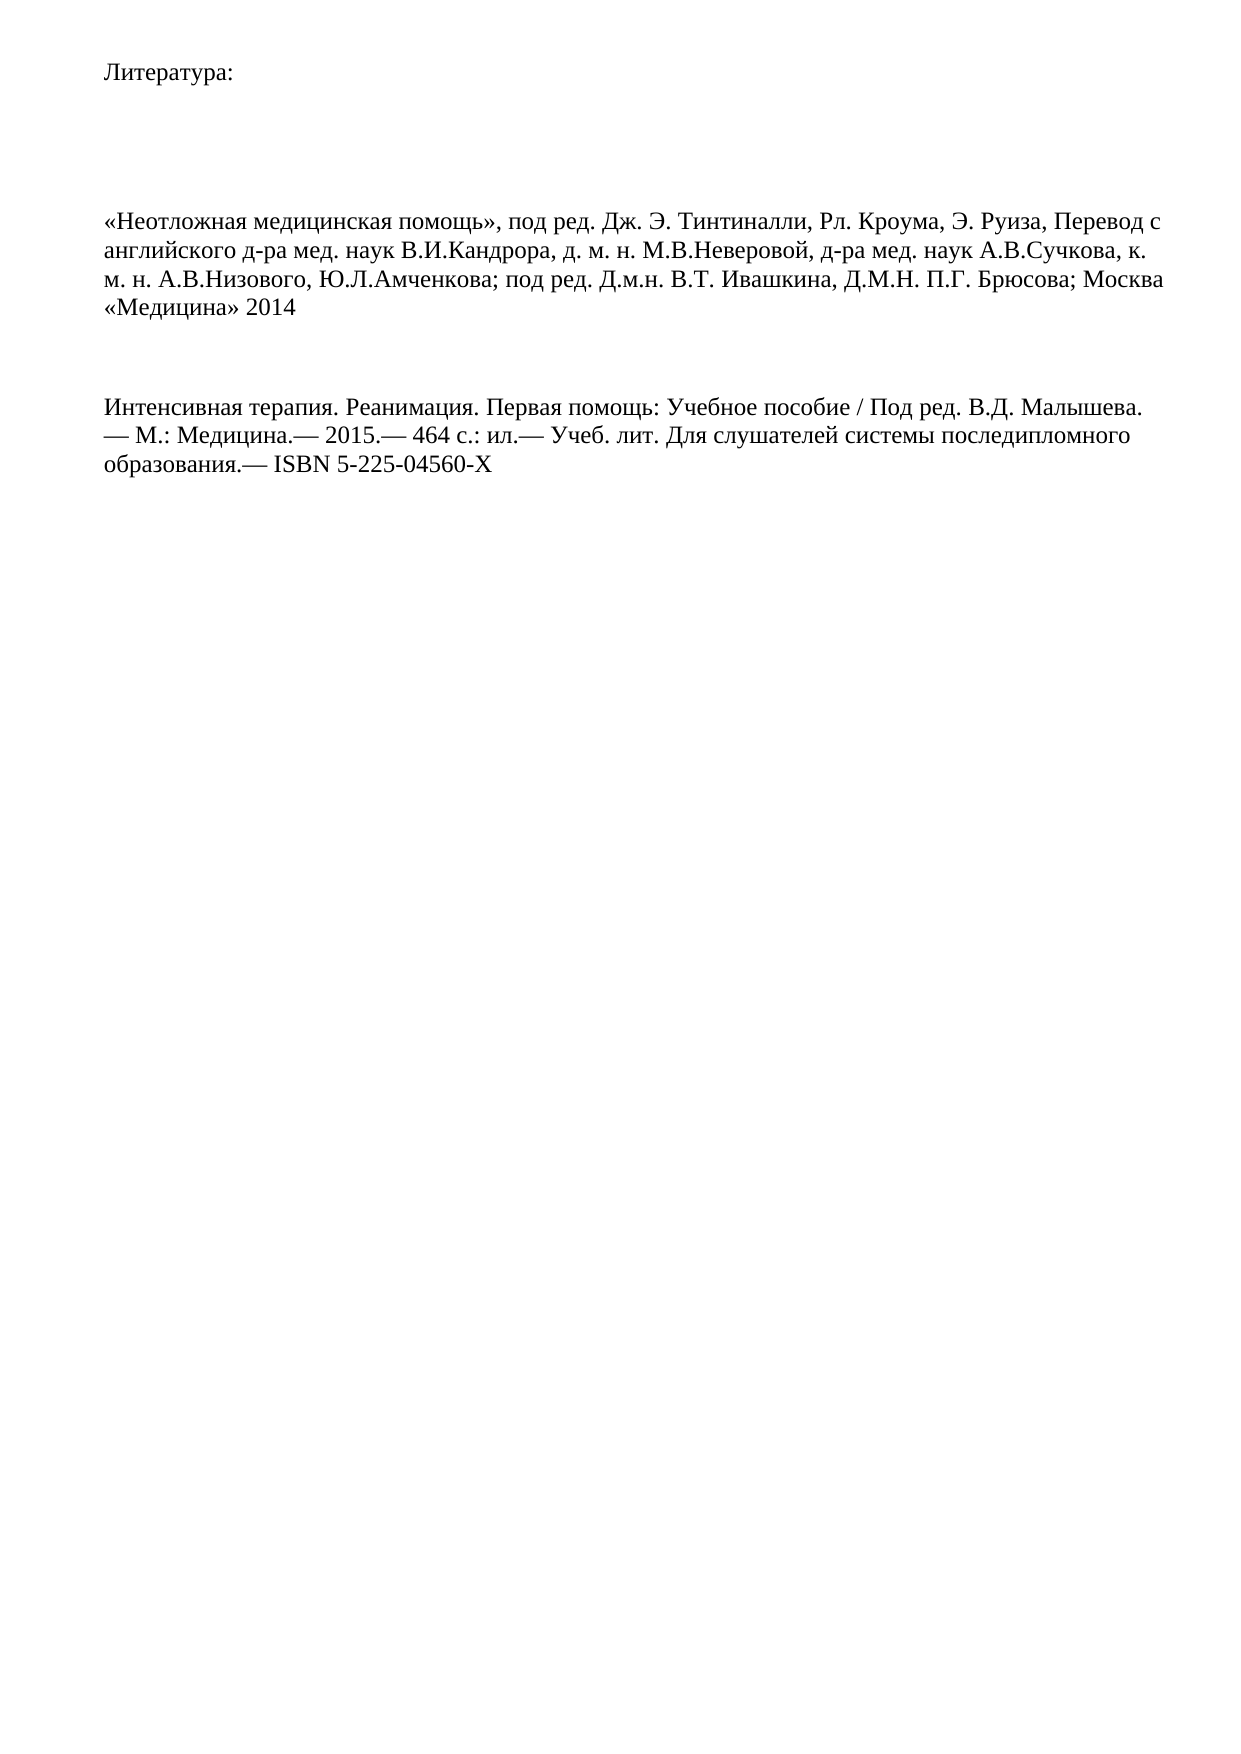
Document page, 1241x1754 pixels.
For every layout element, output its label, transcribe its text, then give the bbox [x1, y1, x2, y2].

text — М.: Медицина.— 2015.— 464 с.: ил.— Учеб. лит. Для слушателей системы последипломного образования.— ISBN 5-225-04560-Х [104, 420, 1240, 478]
text «Медицина» 2014 [104, 292, 1240, 321]
text Литература: [104, 57, 1240, 86]
text «Неотложная медицинская помощь», под ред. Дж. Э. Тинтиналли, Рл. Кроума, Э. Руиза, Перевод с английского д-ра мед. наук В.И.Кандрора, д. м. н. М.В.Неверовой, д-ра мед. наук А.В.Сучкова, к. м. н. А.В.Низового, Ю.Л.Амченкова; под ред. Д.м.н. В.Т. Ивашкина, Д.М.Н. П.Г. Брюсова; Москва [104, 206, 1164, 292]
text Интенсивная терапия. Реанимация. Первая помощь: Учебное пособие / Под ред. В.Д. Малышева. [104, 392, 1240, 420]
